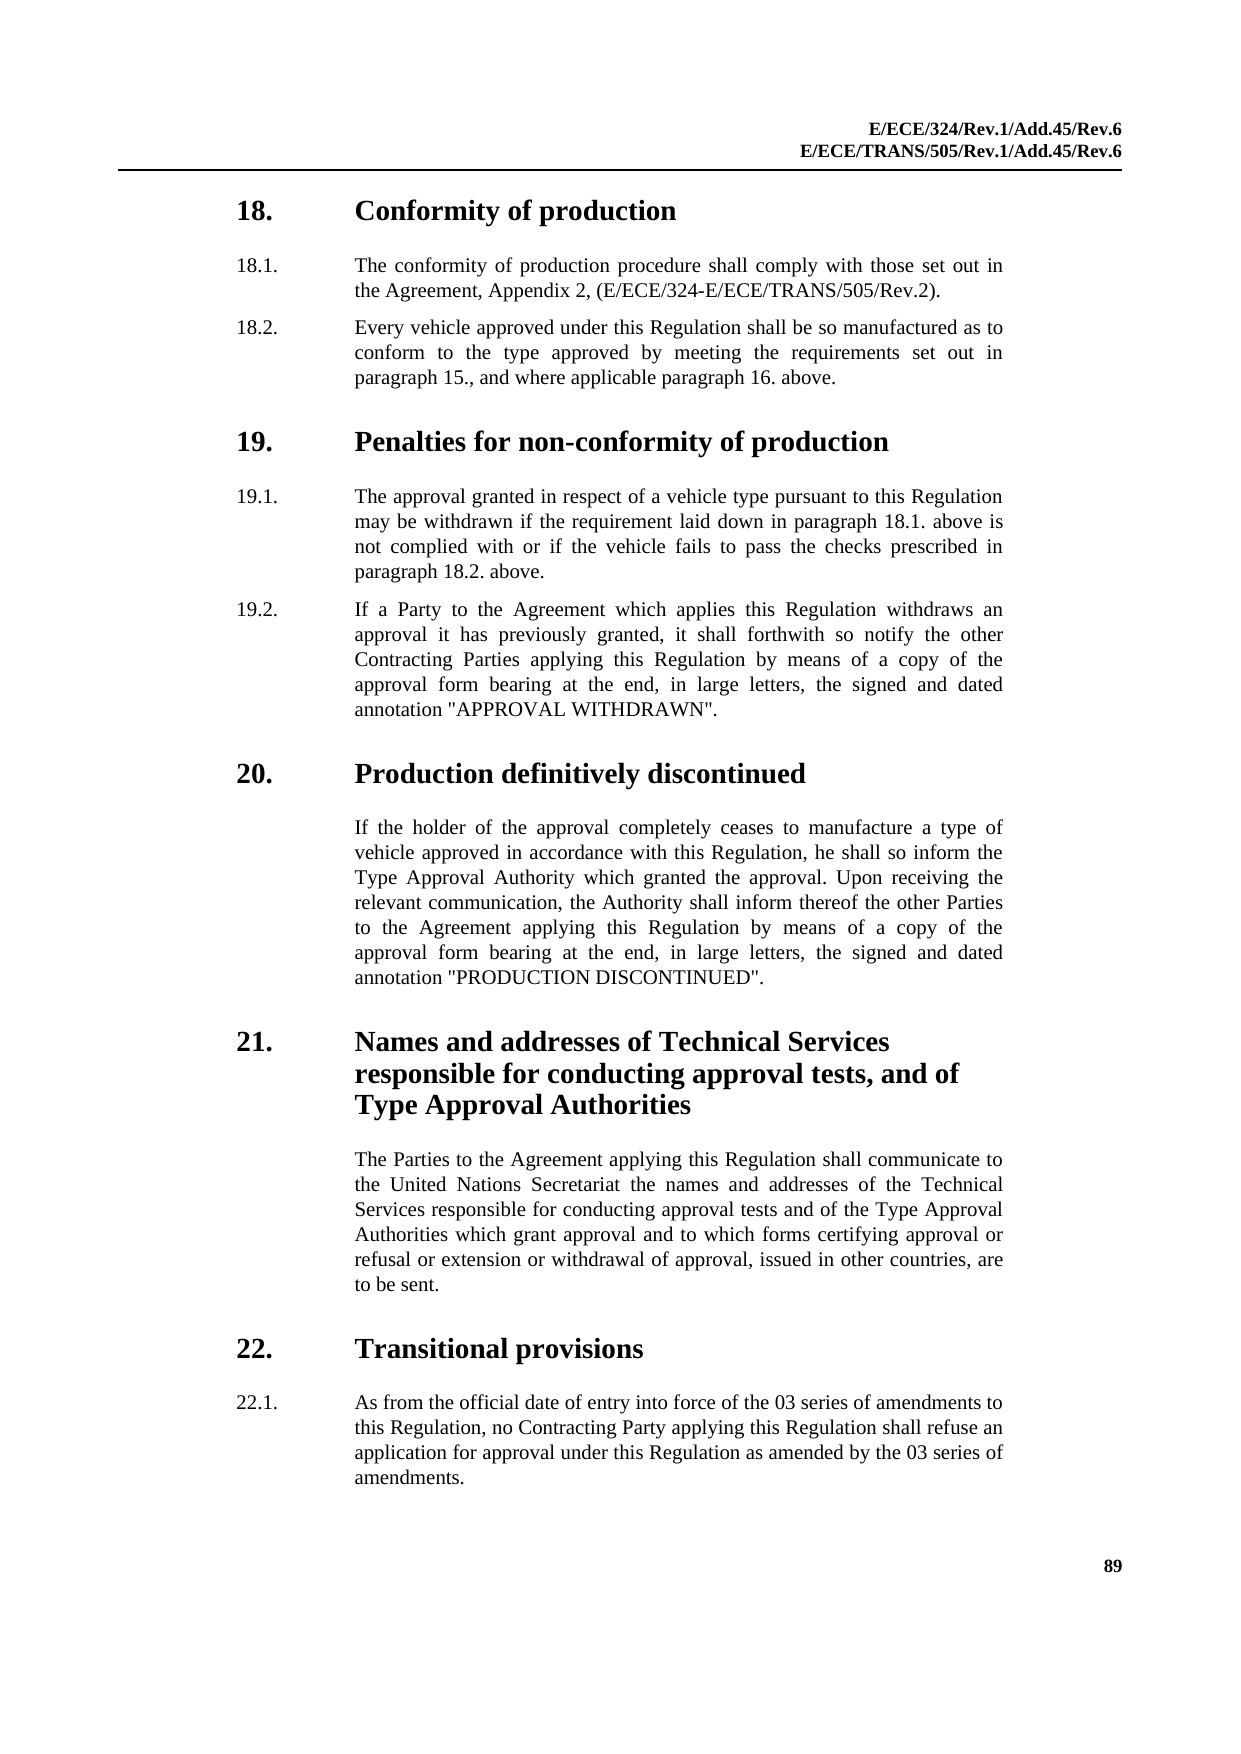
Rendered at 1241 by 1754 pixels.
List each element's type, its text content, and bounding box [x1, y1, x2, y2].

text 19. Penalties for non-conformity of production [118, 427, 1004, 458]
text 18.1. The conformity of production procedure shall comply with those set out in the Agreement, Appendix 2, (E/ECE/324-E/ECE/TRANS/505/Rev.2). [236, 252, 1004, 302]
text 20. Production definitively discontinued [118, 758, 1004, 789]
text If the holder of the approval completely ceases to manufacture a type of vehicle approved in accordance with this Regulation, he shall so inform the Type Approval Authority which granted the approval. Upon receiving the relevant communication, the Authority shall inform thereof the other Parties to the Agreement applying this Regulation by means of a copy of the approval form bearing at the end, in large letters, the signed and dated annotation "PRODUCTION DISCONTINUED". [236, 814, 1004, 989]
text 19.1. The approval granted in respect of a vehicle type pursuant to this Regulation may be withdrawn if the requirement laid down in paragraph 18.1. above is not complied with or if the vehicle fails to pass the checks prescribed in paragraph 18.2. above. [236, 483, 1004, 583]
text 18. Conformity of production [118, 196, 1004, 227]
text 21. Names and addresses of Technical Services responsible for conducting approval tests, and of Type Approval Authorities [236, 1027, 1004, 1121]
text The Parties to the Agreement applying this Regulation shall communicate to the United Nations Secretariat the names and addresses of the Technical Services responsible for conducting approval tests and of the Type Approval Authorities which grant approval and to which forms certifying approval or refusal or extension or withdrawal of approval, issued in other countries, are to be sent. [236, 1146, 1004, 1296]
text 22. Transitional provisions [118, 1333, 1004, 1364]
text 22.1. As from the official date of entry into force of the 03 series of amendments to this Regulation, no Contracting Party applying this Regulation shall refuse an application for approval under this Regulation as amended by the 03 series of amendments. [236, 1389, 1004, 1489]
text 18.2. Every vehicle approved under this Regulation shall be so manufactured as to conform to the type approved by meeting the requirements set out in paragraph 15., and where applicable paragraph 16. above. [236, 314, 1004, 389]
text 19.2. If a Party to the Agreement which applies this Regulation withdraws an approval it has previously granted, it shall forthwith so notify the other Contracting Parties applying this Regulation by means of a copy of the approval form bearing at the end, in large letters, the signed and dated annotation "APPROVAL WITHDRAWN". [236, 596, 1004, 721]
